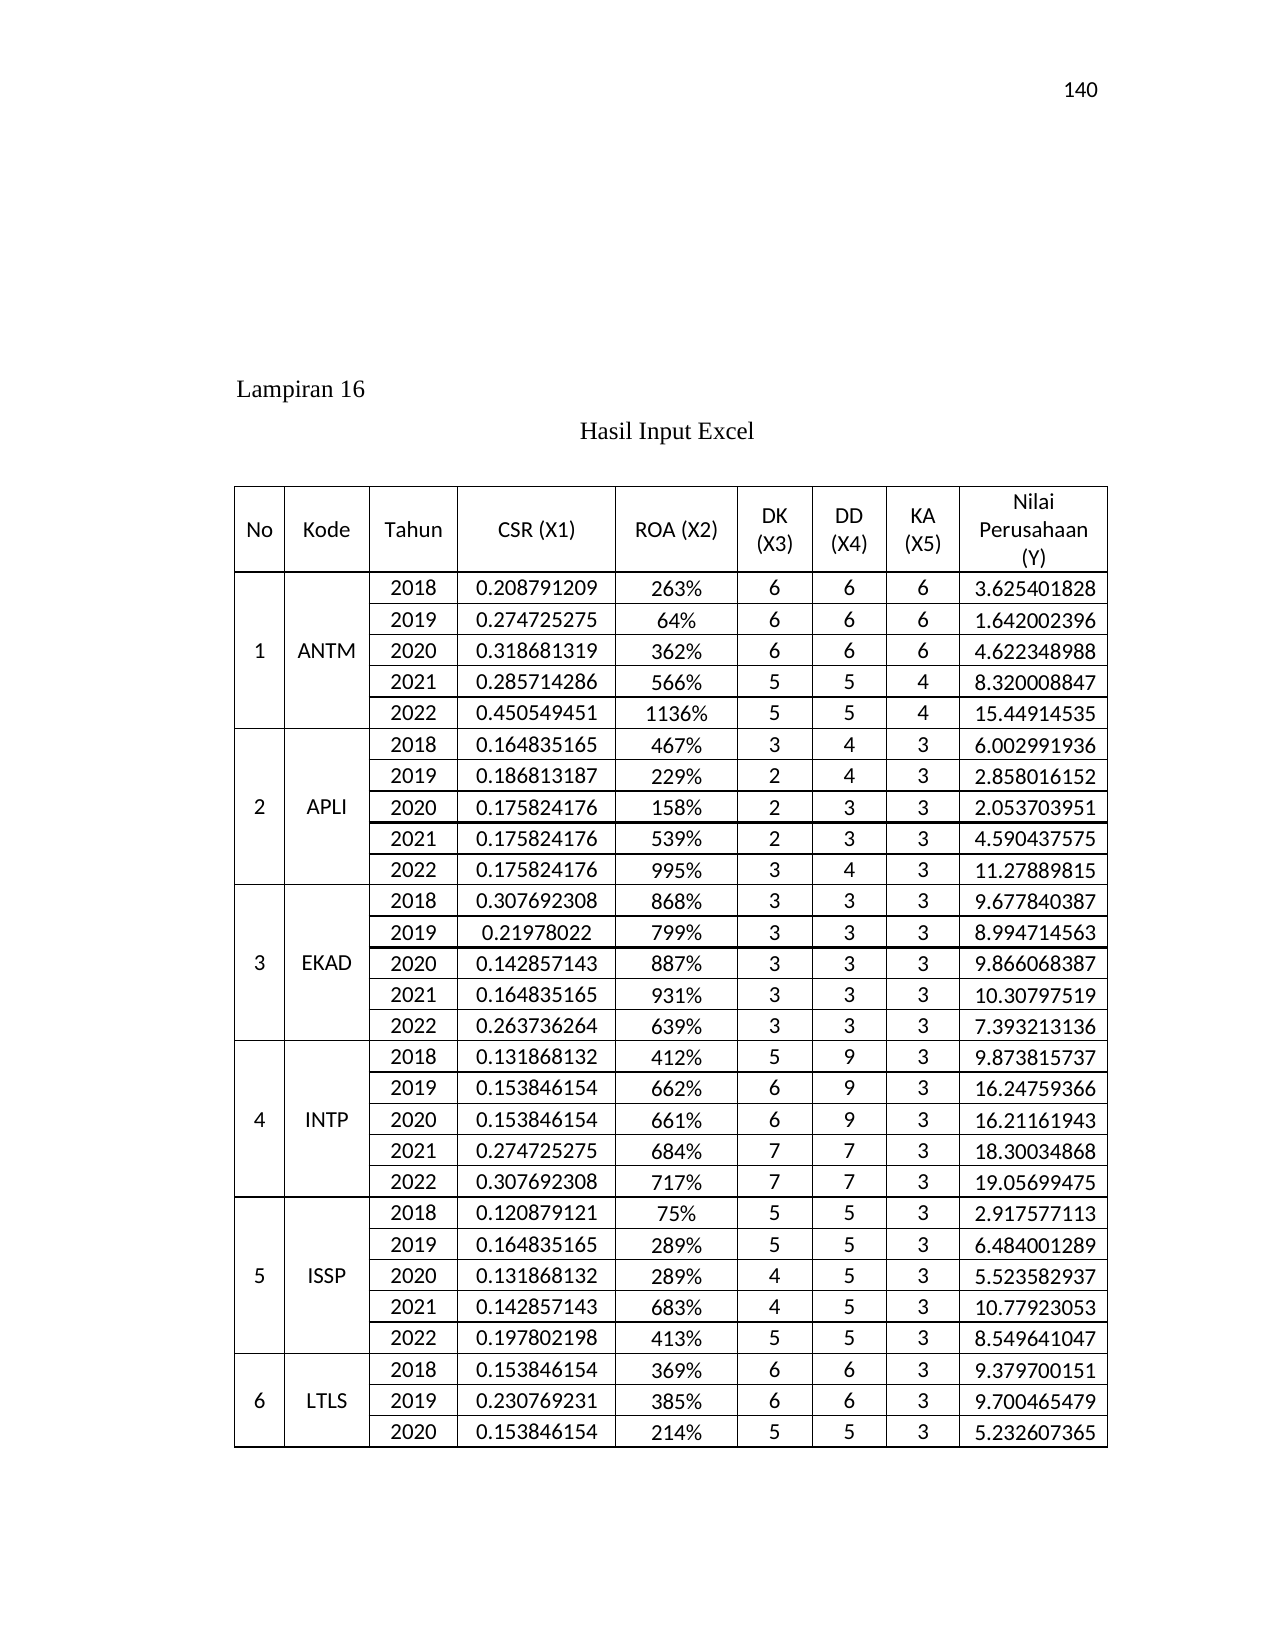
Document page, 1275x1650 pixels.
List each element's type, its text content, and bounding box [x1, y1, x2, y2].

table_cell 3 [887, 1385, 959, 1415]
table_cell 0.285714286 [458, 666, 615, 696]
table_cell 0.21978022 [458, 917, 615, 946]
table_cell 2019 [370, 1229, 457, 1259]
table_cell 0.164835165 [458, 1229, 615, 1259]
table_cell 0.274725275 [458, 604, 615, 634]
table_cell 0.450549451 [458, 698, 615, 728]
table_cell 2019 [370, 604, 457, 634]
table_cell 2 [738, 824, 812, 853]
table_cell 2019 [370, 917, 457, 946]
table_cell 9.866068387 [960, 949, 1107, 978]
table_cell 5.523582937 [960, 1260, 1107, 1290]
table_cell 717% [616, 1166, 737, 1196]
table_cell 3 [887, 917, 959, 946]
table_cell APLI [285, 729, 369, 884]
table_cell 2020 [370, 635, 457, 665]
table_cell 0.153846154 [458, 1073, 615, 1103]
table_cell 5 [738, 698, 812, 728]
table_cell 64% [616, 604, 737, 634]
table_cell 661% [616, 1104, 737, 1134]
table_cell EKAD [285, 885, 369, 1040]
table_cell 5 [738, 1041, 812, 1071]
table_cell 3 [813, 917, 886, 946]
table_cell 3 [887, 979, 959, 1009]
table_cell 7 [813, 1135, 886, 1165]
table_cell 2 [235, 729, 284, 884]
table_cell 3 [887, 1104, 959, 1134]
table_cell 3 [887, 1229, 959, 1259]
table_cell 3 [887, 1135, 959, 1165]
table_cell 6 [813, 1385, 886, 1415]
table_cell 2 [738, 760, 812, 790]
table_cell 4 [813, 855, 886, 884]
table_cell 5 [738, 1416, 812, 1446]
table_cell 683% [616, 1291, 737, 1321]
table_cell 5 [813, 1416, 886, 1446]
table_cell 2018 [370, 885, 457, 915]
table_cell 5 [738, 666, 812, 696]
table_cell 10.30797519 [960, 979, 1107, 1009]
table_cell 995% [616, 855, 737, 884]
table_cell 8.549641047 [960, 1323, 1107, 1353]
table_cell 3 [813, 792, 886, 821]
table_cell 4 [813, 760, 886, 790]
table_cell 0.153846154 [458, 1416, 615, 1446]
table_cell 3 [887, 760, 959, 790]
table_cell 1136% [616, 698, 737, 728]
table_cell 2.917577113 [960, 1198, 1107, 1228]
table_cell 369% [616, 1354, 737, 1384]
table_cell 10.77923053 [960, 1291, 1107, 1321]
table_cell 1 [235, 573, 284, 728]
table_cell 412% [616, 1041, 737, 1071]
table_cell 539% [616, 824, 737, 853]
table_cell 2018 [370, 729, 457, 759]
table_cell 3 [887, 1260, 959, 1290]
table_cell 413% [616, 1323, 737, 1353]
table_cell 0.175824176 [458, 792, 615, 821]
table_cell 2021 [370, 1291, 457, 1321]
table_cell 6 [887, 573, 959, 603]
table_cell 2018 [370, 1041, 457, 1071]
table_cell 7.393213136 [960, 1010, 1107, 1040]
table_header CSR (X1) [458, 487, 615, 571]
table_cell 9.873815737 [960, 1041, 1107, 1071]
table_cell 3 [887, 855, 959, 884]
table_cell 7 [738, 1166, 812, 1196]
table_cell 2.858016152 [960, 760, 1107, 790]
table_cell 6 [887, 604, 959, 634]
table_cell 639% [616, 1010, 737, 1040]
table_cell 5 [813, 1291, 886, 1321]
table_cell 6 [813, 635, 886, 665]
table_cell 887% [616, 949, 737, 978]
table_cell 931% [616, 979, 737, 1009]
table_cell 0.175824176 [458, 824, 615, 853]
table_cell 0.230769231 [458, 1385, 615, 1415]
table_cell 0.197802198 [458, 1323, 615, 1353]
table_cell 1.642002396 [960, 604, 1107, 634]
table_cell 2020 [370, 1416, 457, 1446]
table_cell 0.318681319 [458, 635, 615, 665]
table_cell 4 [813, 729, 886, 759]
table_cell 3 [813, 885, 886, 915]
table_cell 0.274725275 [458, 1135, 615, 1165]
table_header ROA (X2) [616, 487, 737, 571]
table_cell 3 [887, 1354, 959, 1384]
table_cell 3 [738, 855, 812, 884]
table_cell 229% [616, 760, 737, 790]
table_cell 2018 [370, 1198, 457, 1228]
table_cell 3 [738, 917, 812, 946]
table_cell 3 [813, 1010, 886, 1040]
table_cell 6 [813, 1354, 886, 1384]
table_cell 75% [616, 1198, 737, 1228]
table_cell 3 [887, 1323, 959, 1353]
table_cell 6 [887, 635, 959, 665]
table_cell 15.44914535 [960, 698, 1107, 728]
table_cell 7 [738, 1135, 812, 1165]
table_cell 3 [887, 1166, 959, 1196]
table_cell 214% [616, 1416, 737, 1446]
table_cell 5 [235, 1198, 284, 1353]
table_cell 0.307692308 [458, 1166, 615, 1196]
table_cell 0.164835165 [458, 729, 615, 759]
table_cell 566% [616, 666, 737, 696]
table_cell 9 [813, 1073, 886, 1103]
text Hasil Input Excel [236, 403, 1098, 444]
table_cell 662% [616, 1073, 737, 1103]
table_cell 0.131868132 [458, 1041, 615, 1071]
table_cell 2021 [370, 979, 457, 1009]
table_cell 3 [738, 1010, 812, 1040]
table_cell 6.484001289 [960, 1229, 1107, 1259]
table_cell 3.625401828 [960, 573, 1107, 603]
table_cell 3 [887, 792, 959, 821]
table_cell 2022 [370, 1010, 457, 1040]
table_cell 0.153846154 [458, 1354, 615, 1384]
table_cell ISSP [285, 1198, 369, 1353]
table_header Nilai Perusahaan (Y) [960, 487, 1107, 571]
table_cell LTLS [285, 1354, 369, 1446]
table_cell 5 [813, 1260, 886, 1290]
table_cell 799% [616, 917, 737, 946]
table_cell 289% [616, 1260, 737, 1290]
table_cell 2022 [370, 1323, 457, 1353]
table_cell 0.307692308 [458, 885, 615, 915]
table_cell 0.186813187 [458, 760, 615, 790]
table_cell 8.994714563 [960, 917, 1107, 946]
table_cell 2022 [370, 1166, 457, 1196]
table_cell 289% [616, 1229, 737, 1259]
table_cell 9 [813, 1041, 886, 1071]
table_cell 5 [813, 666, 886, 696]
table_cell 3 [887, 1073, 959, 1103]
table_cell 3 [887, 949, 959, 978]
table_cell 362% [616, 635, 737, 665]
table_cell 2020 [370, 1104, 457, 1134]
table_cell 5.232607365 [960, 1416, 1107, 1446]
table_cell 3 [813, 949, 886, 978]
table_cell 16.21161943 [960, 1104, 1107, 1134]
table_cell 3 [887, 1010, 959, 1040]
table_cell 6 [813, 573, 886, 603]
table_cell 2022 [370, 855, 457, 884]
table_cell 9.379700151 [960, 1354, 1107, 1384]
table_cell 6 [235, 1354, 284, 1446]
table_cell 2020 [370, 949, 457, 978]
table_cell 5 [738, 1229, 812, 1259]
table_cell 8.320008847 [960, 666, 1107, 696]
table_cell 2021 [370, 1135, 457, 1165]
table_cell 5 [738, 1323, 812, 1353]
table_cell 2018 [370, 1354, 457, 1384]
table_cell 6 [738, 1073, 812, 1103]
table_cell 2019 [370, 1385, 457, 1415]
table_cell 3 [887, 1198, 959, 1228]
table_cell 2021 [370, 666, 457, 696]
table_cell 3 [887, 1041, 959, 1071]
table_cell 3 [887, 1291, 959, 1321]
table_cell 3 [235, 885, 284, 1040]
table_cell 5 [813, 1323, 886, 1353]
table_cell 2021 [370, 824, 457, 853]
table_cell 0.120879121 [458, 1198, 615, 1228]
table_cell 684% [616, 1135, 737, 1165]
table_cell 3 [738, 885, 812, 915]
table_cell 2020 [370, 792, 457, 821]
table_cell 2020 [370, 1260, 457, 1290]
table_cell 0.142857143 [458, 949, 615, 978]
table_cell 3 [738, 979, 812, 1009]
table_cell 9.677840387 [960, 885, 1107, 915]
table_cell 5 [813, 1198, 886, 1228]
table_header DD (X4) [813, 487, 886, 571]
table_header Kode [285, 487, 369, 571]
table_cell 4 [738, 1291, 812, 1321]
table_cell 2022 [370, 698, 457, 728]
table_cell 7 [813, 1166, 886, 1196]
table_cell 6 [738, 1385, 812, 1415]
table_cell 385% [616, 1385, 737, 1415]
text Lampiran 16 [236, 361, 1098, 403]
table_cell 6 [738, 573, 812, 603]
table_cell 6 [738, 1354, 812, 1384]
table_cell 6 [738, 635, 812, 665]
table_cell 2019 [370, 1073, 457, 1103]
table_cell 4.622348988 [960, 635, 1107, 665]
table_cell 3 [887, 885, 959, 915]
table_cell 6 [738, 604, 812, 634]
table_cell 0.164835165 [458, 979, 615, 1009]
table_cell ANTM [285, 573, 369, 728]
table_cell 0.208791209 [458, 573, 615, 603]
table_cell 18.30034868 [960, 1135, 1107, 1165]
table_cell 3 [813, 824, 886, 853]
table_cell 6 [813, 604, 886, 634]
table_cell 4 [235, 1041, 284, 1196]
table_cell 3 [887, 824, 959, 853]
table_cell 263% [616, 573, 737, 603]
table_cell 4 [738, 1260, 812, 1290]
table_cell 0.142857143 [458, 1291, 615, 1321]
table_cell 5 [813, 698, 886, 728]
table_header Tahun [370, 487, 457, 571]
table_cell 9.700465479 [960, 1385, 1107, 1415]
table_cell 3 [887, 1416, 959, 1446]
table_cell 0.263736264 [458, 1010, 615, 1040]
table_cell 4 [887, 666, 959, 696]
table_cell 11.27889815 [960, 855, 1107, 884]
table_cell 3 [738, 949, 812, 978]
table_cell 2 [738, 792, 812, 821]
table_header DK (X3) [738, 487, 812, 571]
table_cell 5 [813, 1229, 886, 1259]
table_cell 6.002991936 [960, 729, 1107, 759]
table_cell 4 [887, 698, 959, 728]
table_cell 3 [738, 729, 812, 759]
table_cell 0.153846154 [458, 1104, 615, 1134]
table_header KA (X5) [887, 487, 959, 571]
table_cell 467% [616, 729, 737, 759]
table_cell 158% [616, 792, 737, 821]
table_cell 0.131868132 [458, 1260, 615, 1290]
table_header No [235, 487, 284, 571]
table_cell 2019 [370, 760, 457, 790]
table_cell 868% [616, 885, 737, 915]
table_cell 0.175824176 [458, 855, 615, 884]
table_cell 19.05699475 [960, 1166, 1107, 1196]
table_cell 5 [738, 1198, 812, 1228]
table_cell 9 [813, 1104, 886, 1134]
table_cell 3 [887, 729, 959, 759]
table_cell INTP [285, 1041, 369, 1196]
table_cell 2018 [370, 573, 457, 603]
table_cell 6 [738, 1104, 812, 1134]
table_cell 4.590437575 [960, 824, 1107, 853]
table_cell 16.24759366 [960, 1073, 1107, 1103]
table_cell 2.053703951 [960, 792, 1107, 821]
table_cell 3 [813, 979, 886, 1009]
